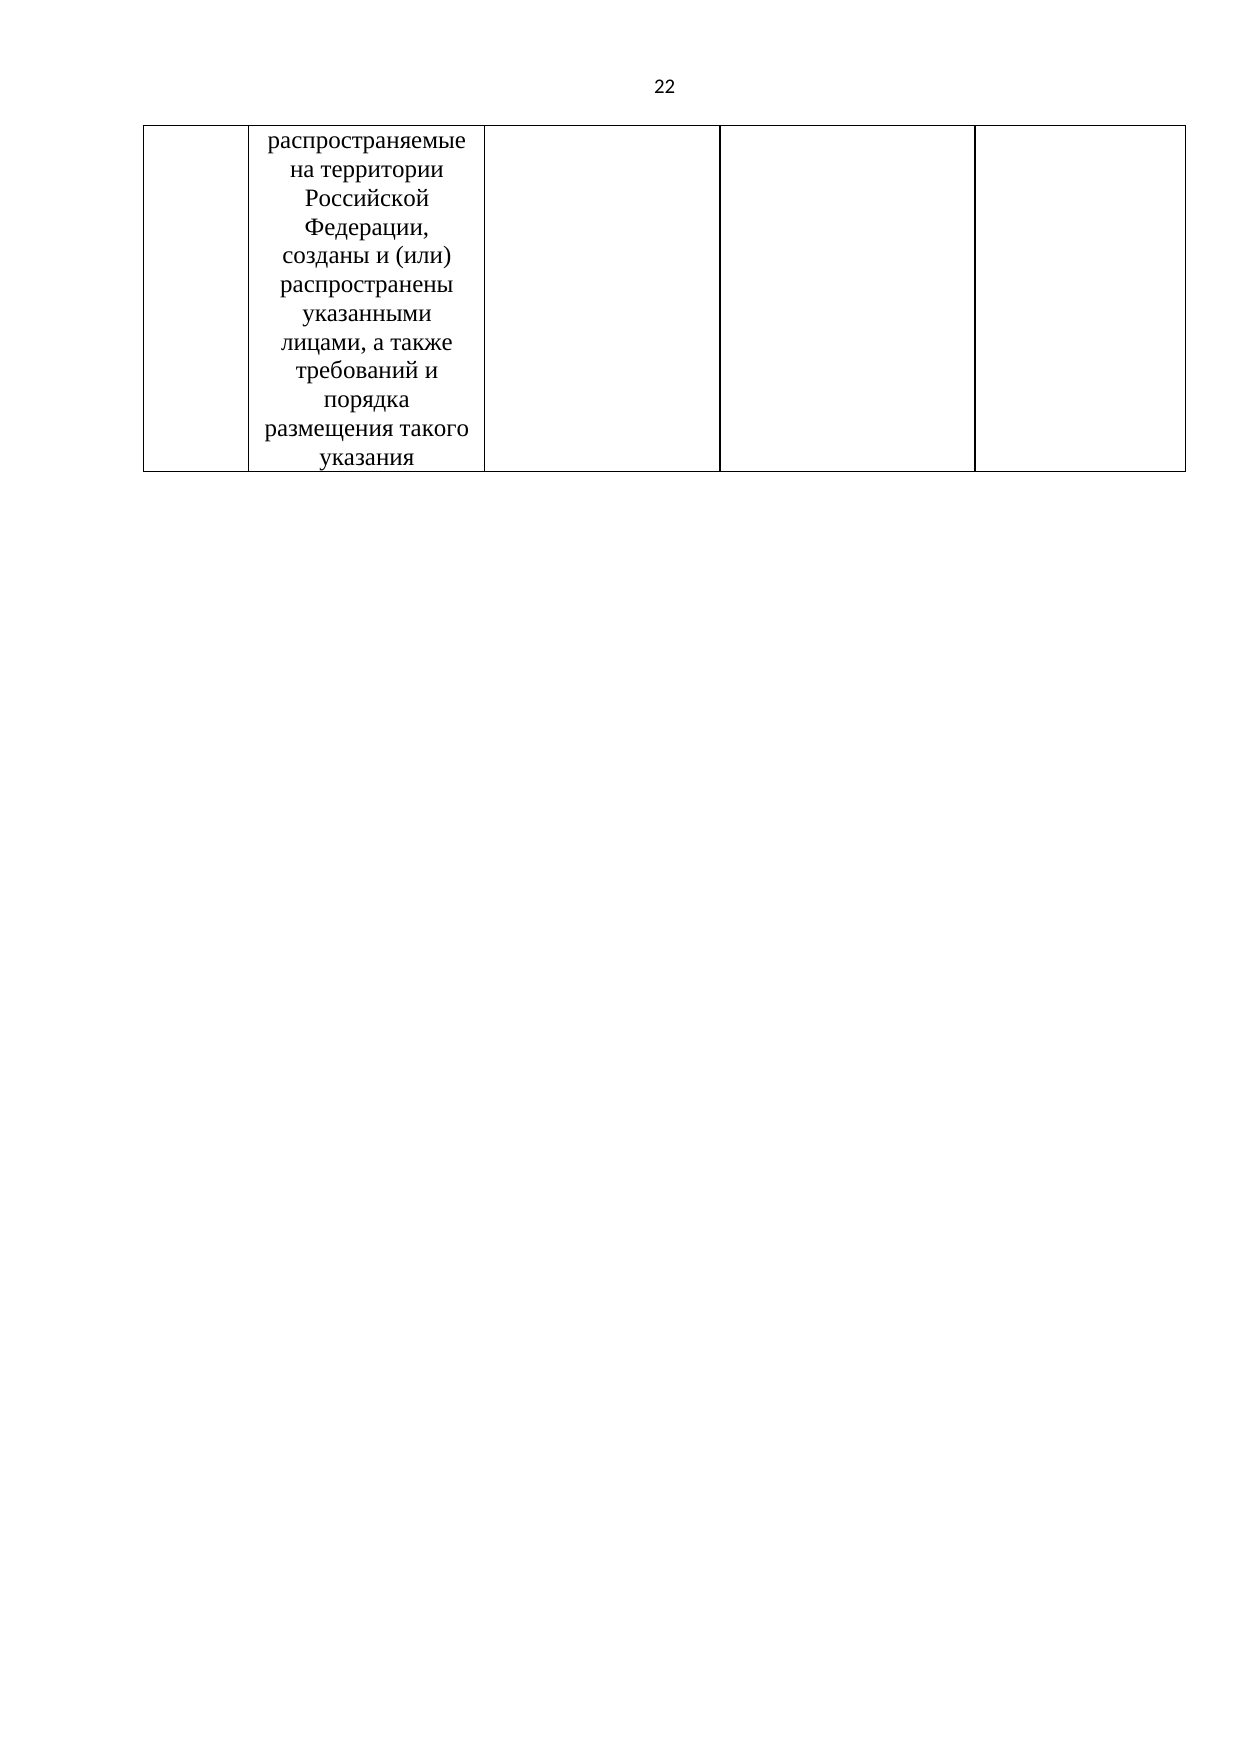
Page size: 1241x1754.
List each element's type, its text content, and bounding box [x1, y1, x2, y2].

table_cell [721, 126, 974, 471]
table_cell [485, 126, 719, 471]
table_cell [976, 126, 1185, 471]
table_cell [249, 126, 484, 471]
table_cell 3 [144, 126, 248, 471]
